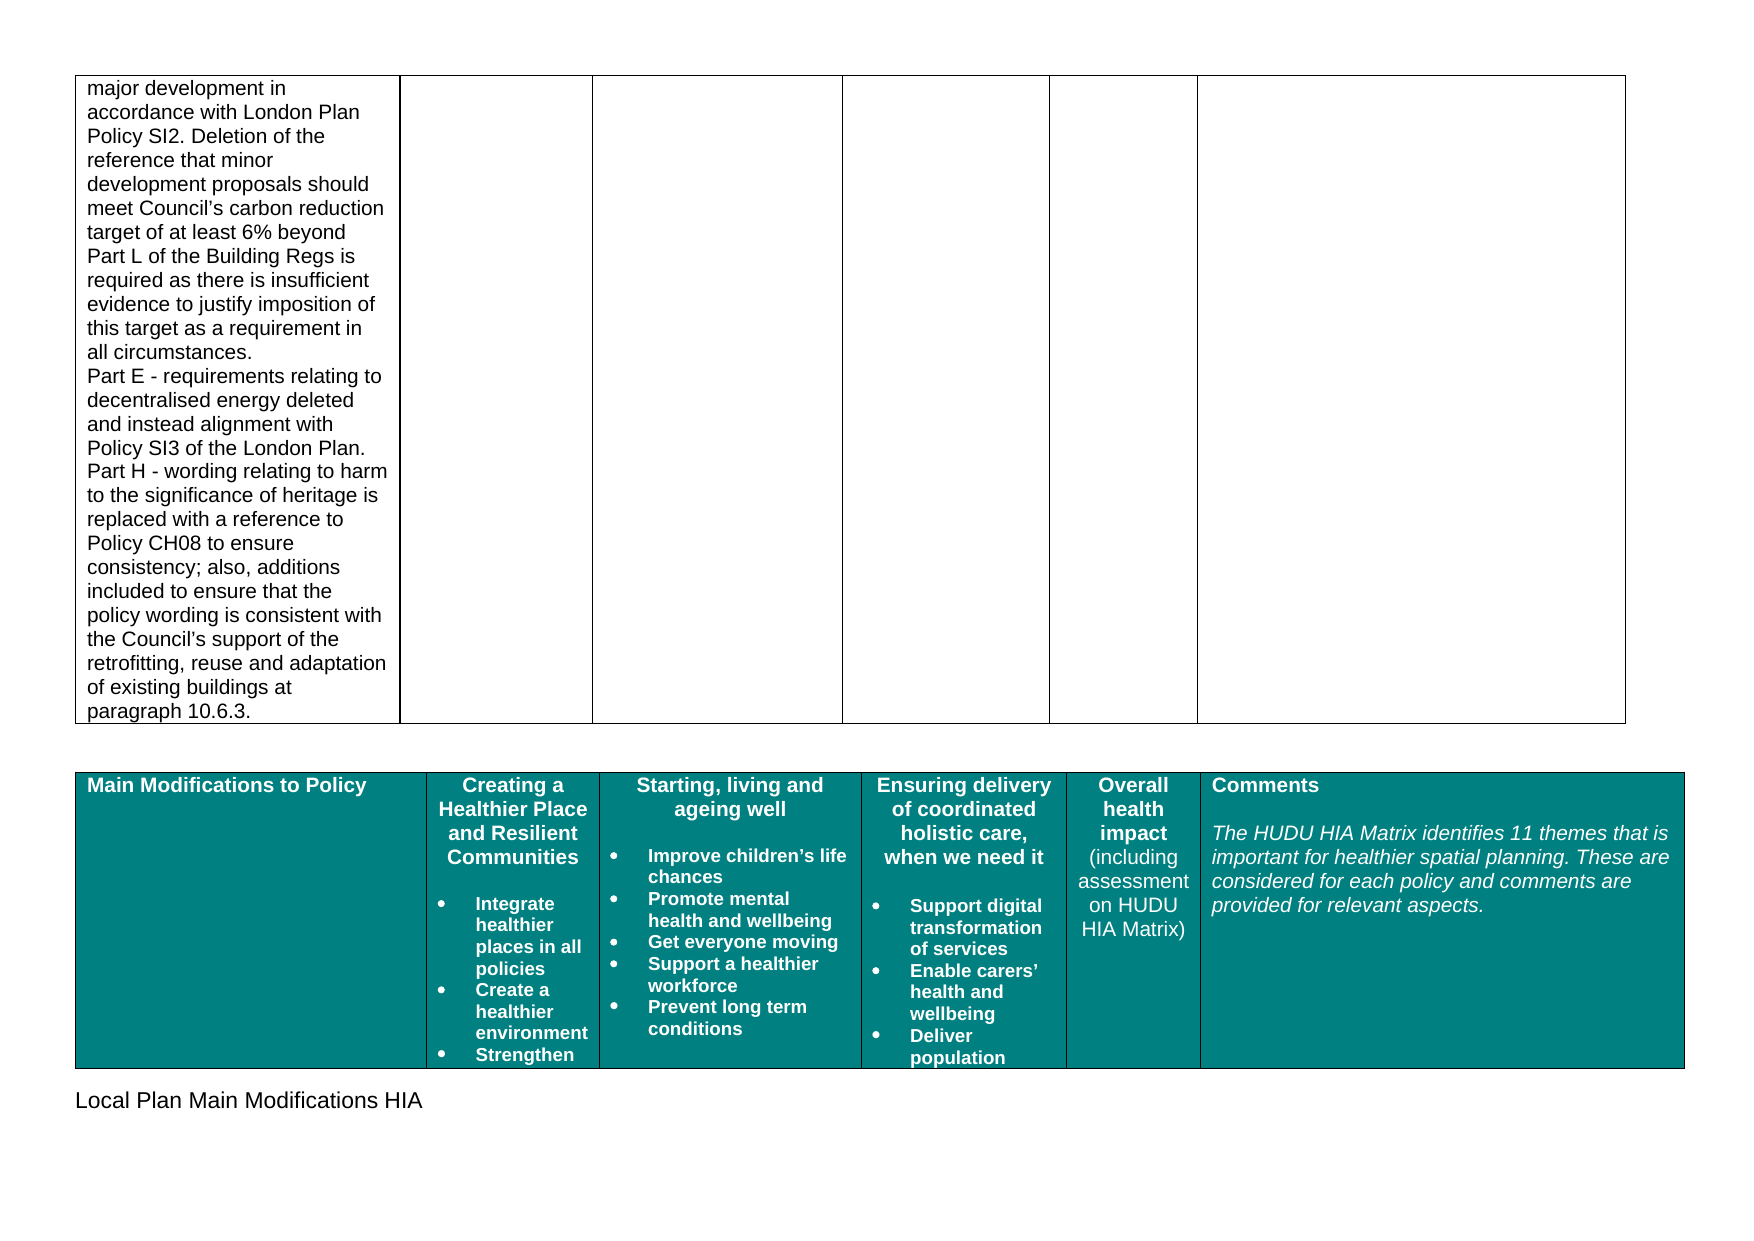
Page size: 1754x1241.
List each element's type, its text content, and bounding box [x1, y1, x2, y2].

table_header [600, 773, 861, 1068]
table_cell 0 [843, 76, 1049, 723]
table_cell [76, 76, 399, 723]
table_cell 0 [401, 76, 592, 723]
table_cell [1198, 76, 1625, 723]
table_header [1201, 773, 1684, 1068]
table_cell + [1050, 76, 1197, 723]
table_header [1067, 773, 1200, 1068]
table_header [862, 773, 1066, 1068]
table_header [427, 773, 599, 1068]
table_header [76, 773, 426, 1068]
table_cell + [593, 76, 842, 723]
